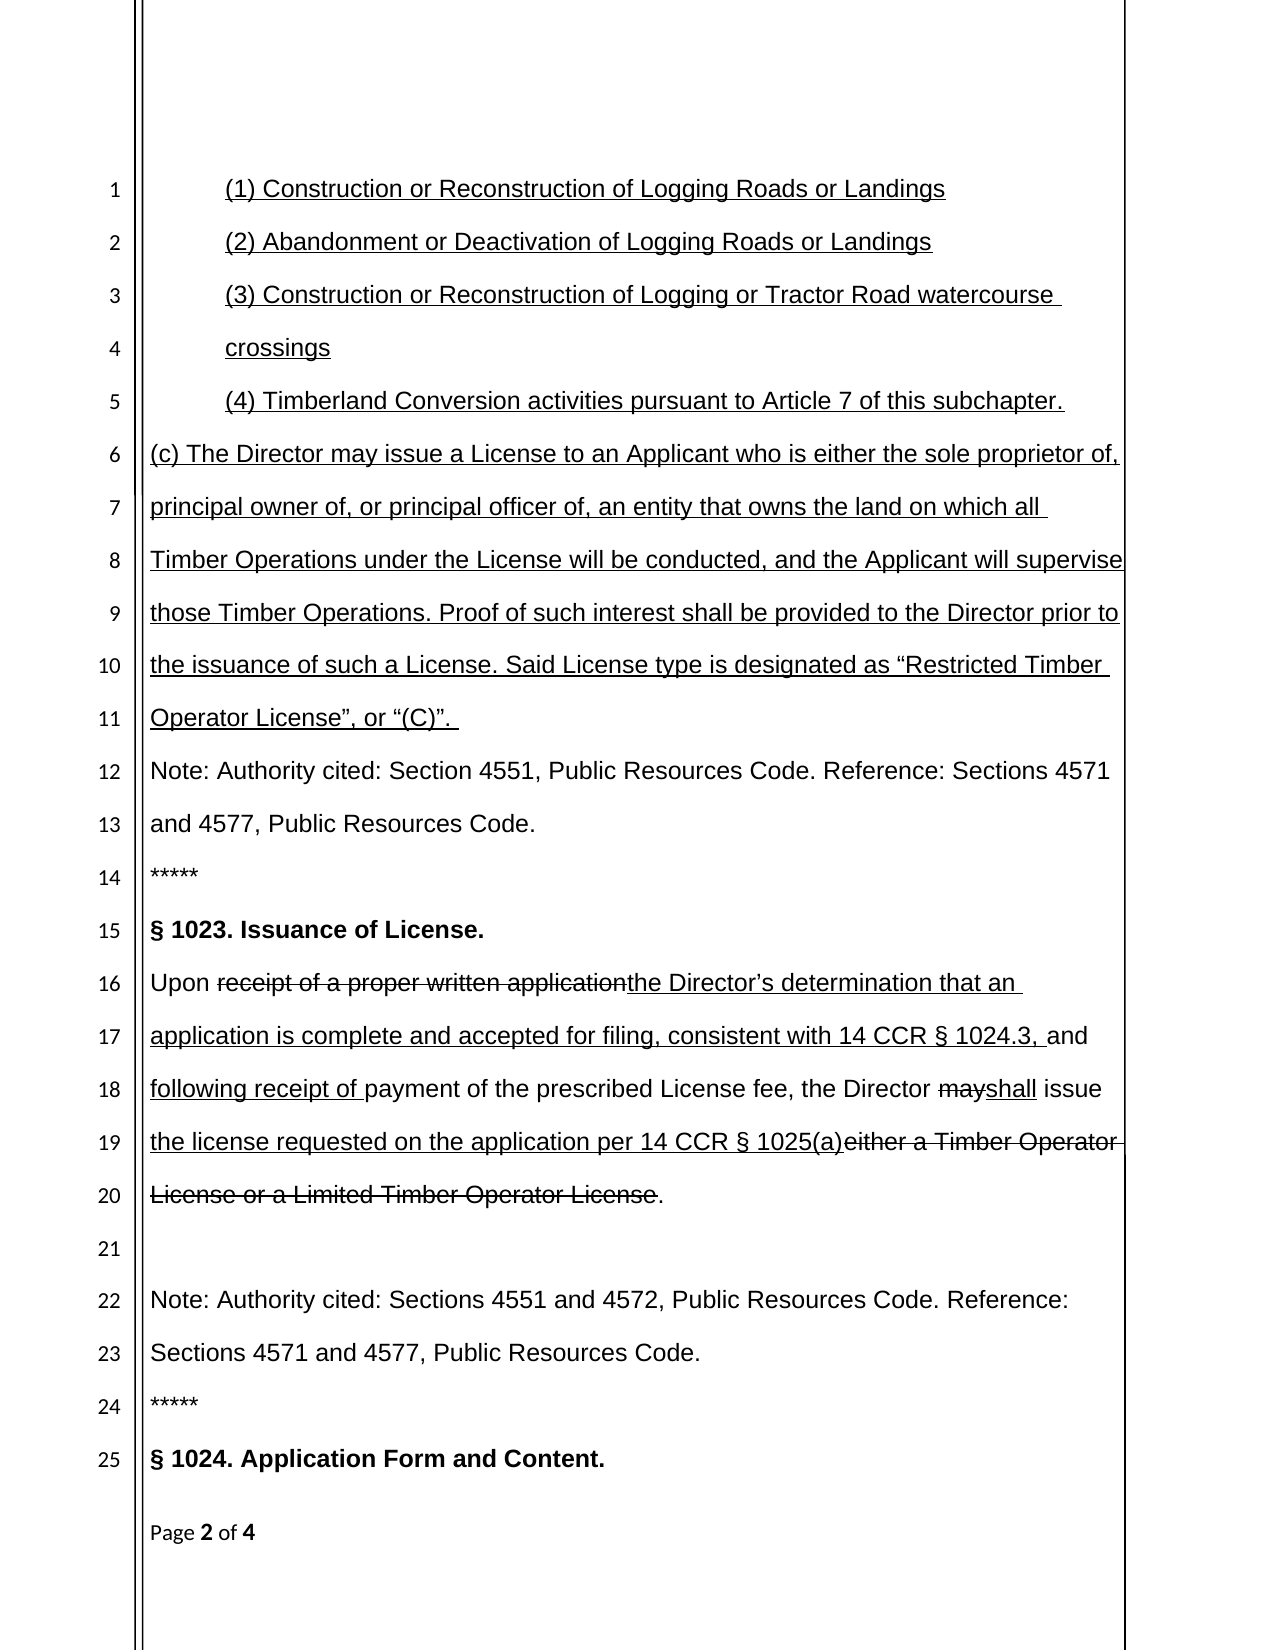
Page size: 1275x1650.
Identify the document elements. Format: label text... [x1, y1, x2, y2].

text ***** [150, 838, 1125, 891]
text (3) Construction or Reconstruction of Logging or Tractor Road watercourse crossings [225, 256, 1125, 362]
text Note: Authority cited: Section 4551, Public Resources Code. Reference: Sections 4571 and 4577, Public Resources Code. [150, 732, 1125, 838]
text (c) The Director may issue a License to an Applicant who is either the sole proprietor of, principal owner of, or principal officer of, an entity that owns the land on which all Timber Operations under the License will be conducted, and the Applicant will supervise those Timber Operations. Proof of such interest shall be provided to the Director prior to the issuance of such a License. Said License type is designated as “Restricted Timber Operator License”, or “(C)”. [150, 414, 1125, 732]
text Note: Authority cited: Sections 4551 and 4572, Public Resources Code. Reference: Sections 4571 and 4577, Public Resources Code. [150, 1261, 1125, 1367]
text (2) Abandonment or Deactivation of Logging Roads or Landings [225, 203, 1125, 256]
text Upon receipt of a proper written applicationthe Director’s determination that an application is complete and accepted for filing, consistent with 14 CCR § 1024.3, and following receipt of payment of the prescribed License fee, the Director mayshall issue the license requested on the application per 14 CCR § 1025(a)either a Timber Operator License or a Limited Timber Operator License. [150, 944, 1125, 1208]
subtitle § 1024. Application Form and Content. [150, 1420, 1125, 1473]
text (4) Timberland Conversion activities pursuant to Article 7 of this subchapter. [225, 362, 1125, 414]
text § 1023. Issuance of License. [150, 891, 1125, 944]
subtitle ***** [150, 1367, 1125, 1420]
text (1) Construction or Reconstruction of Logging Roads or Landings [225, 150, 1125, 203]
